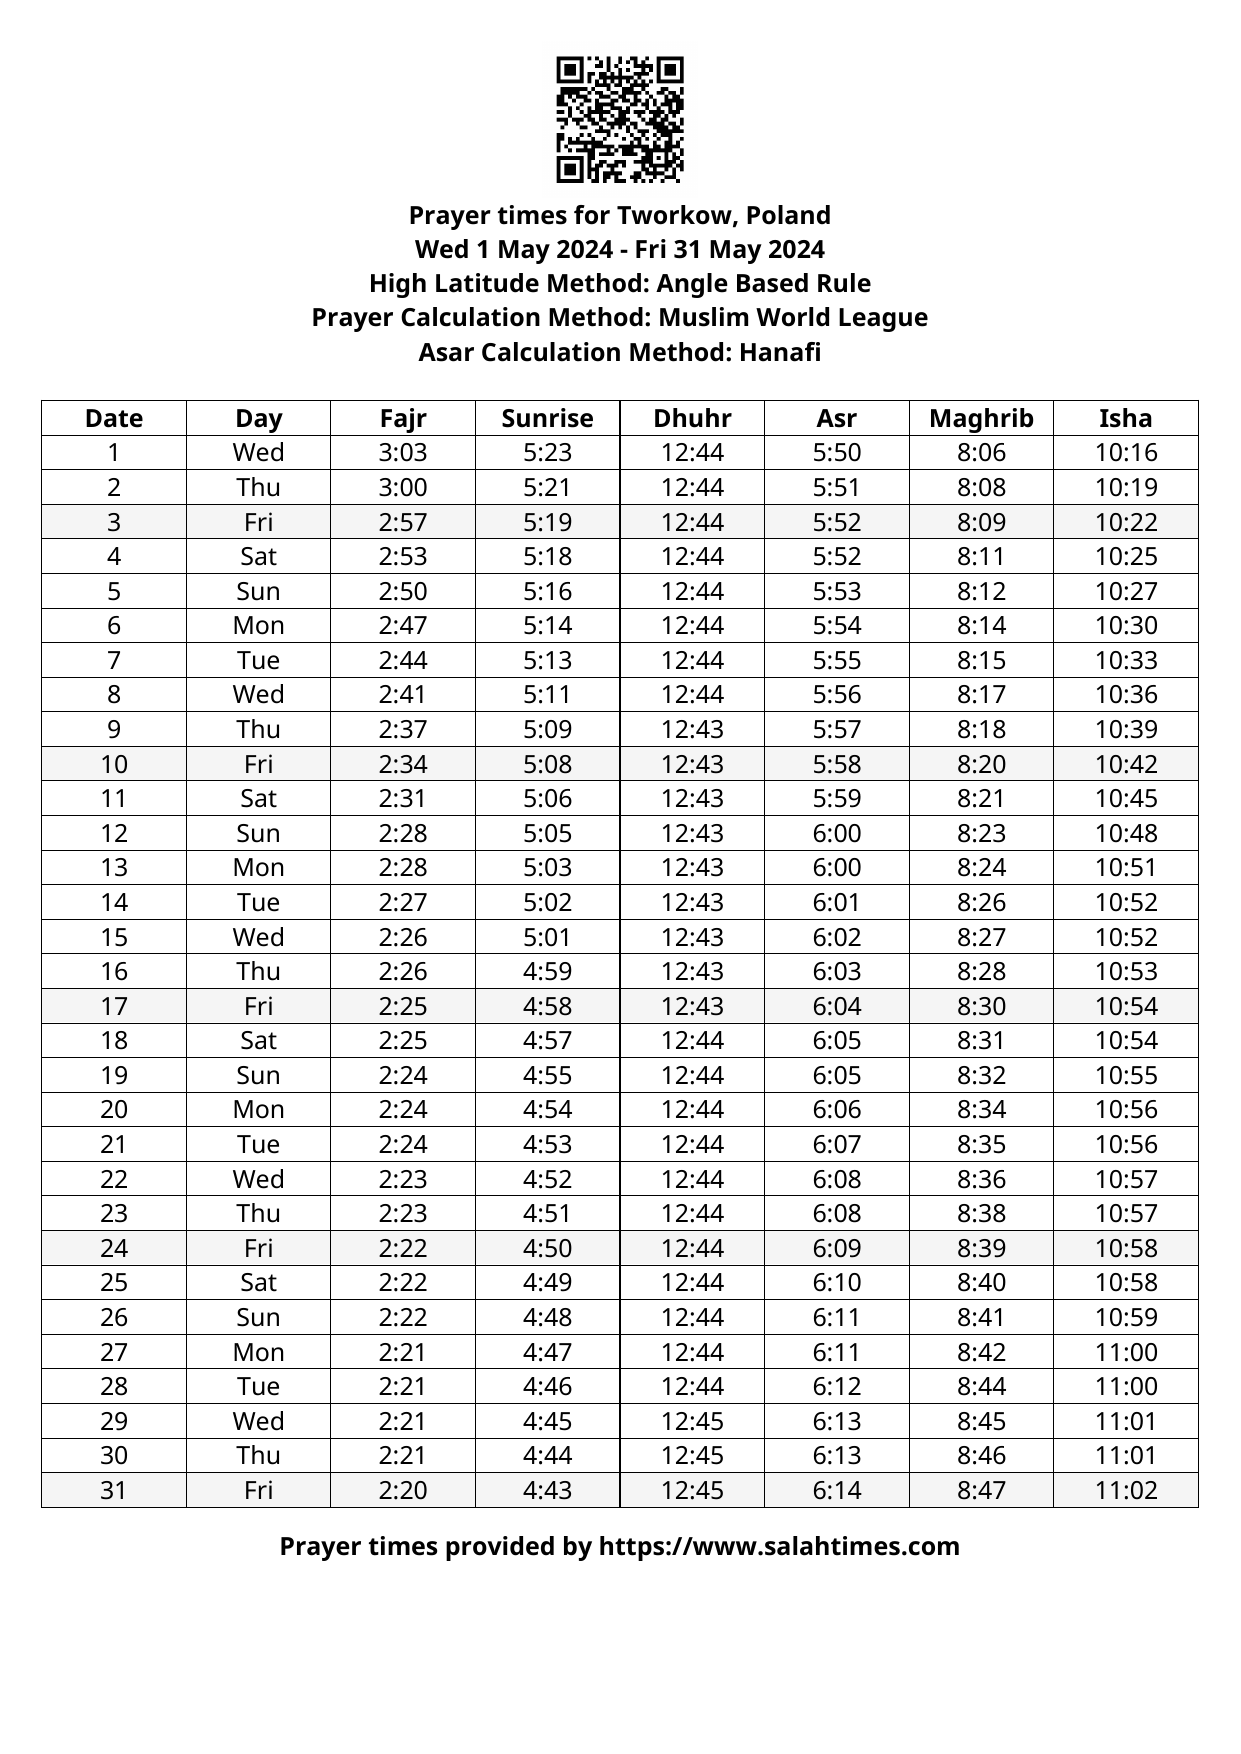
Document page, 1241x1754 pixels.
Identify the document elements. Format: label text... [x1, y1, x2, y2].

table_cell 10:58 [1054, 1231, 1198, 1264]
table_cell 5:55 [765, 643, 909, 677]
table_cell Wed [187, 920, 330, 953]
table_cell Tue [187, 1369, 330, 1403]
table_cell 12:43 [621, 816, 764, 849]
text Prayer times provided by https://www.salahtimes.com [42, 1528, 1198, 1563]
table_cell 8:11 [910, 539, 1053, 573]
table_header Date [42, 401, 186, 434]
table_cell 10:56 [1054, 1093, 1198, 1126]
table_cell 6:06 [765, 1093, 909, 1126]
table_cell 5:50 [765, 436, 909, 469]
table_cell 6:05 [765, 1058, 909, 1092]
table_cell 6:12 [765, 1369, 909, 1403]
table_cell 4:49 [476, 1266, 619, 1299]
table_cell 12:44 [621, 1093, 764, 1126]
table_cell 8:41 [910, 1300, 1053, 1334]
table_cell 5:18 [476, 539, 619, 573]
text Asar Calculation Method: Hanafi [42, 334, 1198, 368]
table_header Asr [765, 401, 909, 434]
table_cell 31 [42, 1473, 186, 1507]
table_cell 5 [42, 574, 186, 607]
table_cell 6:05 [765, 1024, 909, 1057]
table_cell 2:53 [331, 539, 475, 573]
table_cell 11 [42, 781, 186, 815]
table_cell 2:24 [331, 1058, 475, 1092]
table_cell 4:50 [476, 1231, 619, 1264]
table_cell 4:45 [476, 1404, 619, 1437]
table_cell 12:44 [621, 678, 764, 711]
table_cell 2:41 [331, 678, 475, 711]
table_cell 2:21 [331, 1404, 475, 1437]
table_cell 6:00 [765, 851, 909, 884]
table_cell 4:47 [476, 1335, 619, 1368]
table_cell 2:23 [331, 1162, 475, 1195]
table_cell 4:51 [476, 1196, 619, 1230]
table_cell 10:56 [1054, 1127, 1198, 1161]
table_cell 6:03 [765, 954, 909, 988]
table_cell 6:07 [765, 1127, 909, 1161]
table_cell 4:54 [476, 1093, 619, 1126]
table_cell 1 [42, 436, 186, 469]
table_cell 24 [42, 1231, 186, 1264]
table_cell 12:44 [621, 1127, 764, 1161]
table_cell 8:39 [910, 1231, 1053, 1264]
table_cell Fri [187, 505, 330, 538]
table_cell 8:20 [910, 747, 1053, 780]
table_cell 4:58 [476, 989, 619, 1022]
text Prayer times for Tworkow, Poland [42, 198, 1198, 232]
table_cell 7 [42, 643, 186, 677]
table_cell 10:52 [1054, 920, 1198, 953]
table_cell Sat [187, 1024, 330, 1057]
table_cell 2:22 [331, 1300, 475, 1334]
table_cell 2:47 [331, 609, 475, 642]
table_cell 3 [42, 505, 186, 538]
table_cell 4:52 [476, 1162, 619, 1195]
table_cell Sun [187, 574, 330, 607]
table_cell 5:54 [765, 609, 909, 642]
table_cell 2:31 [331, 781, 475, 815]
table_cell 10:54 [1054, 989, 1198, 1022]
table_cell 10:30 [1054, 609, 1198, 642]
table_cell 5:14 [476, 609, 619, 642]
table_cell 5:52 [765, 505, 909, 538]
table_cell 2:24 [331, 1093, 475, 1126]
table_cell 10:42 [1054, 747, 1198, 780]
table_cell 11:01 [1054, 1439, 1198, 1472]
table_cell 5:08 [476, 747, 619, 780]
table_cell Wed [187, 1162, 330, 1195]
table_cell 4:53 [476, 1127, 619, 1161]
table_cell 8 [42, 678, 186, 711]
table_cell 10:54 [1054, 1024, 1198, 1057]
table_cell 8:12 [910, 574, 1053, 607]
table_cell 14 [42, 885, 186, 919]
table_cell 2:26 [331, 954, 475, 988]
table_cell 5:57 [765, 712, 909, 746]
table_cell 5:16 [476, 574, 619, 607]
table_cell 12:44 [621, 1231, 764, 1264]
table_cell Sat [187, 781, 330, 815]
table_header Day [187, 401, 330, 434]
table_cell 12:44 [621, 574, 764, 607]
table_cell 6:08 [765, 1162, 909, 1195]
table_cell 28 [42, 1369, 186, 1403]
table_cell 5:09 [476, 712, 619, 746]
table_cell Thu [187, 1439, 330, 1472]
table_cell Thu [187, 470, 330, 504]
table_cell 8:44 [910, 1369, 1053, 1403]
table_cell 2:20 [331, 1473, 475, 1507]
table_cell 2:28 [331, 851, 475, 884]
table_cell 12:44 [621, 470, 764, 504]
table_cell 5:59 [765, 781, 909, 815]
table_cell Sun [187, 816, 330, 849]
table_cell 12:44 [621, 1300, 764, 1334]
table_cell Tue [187, 643, 330, 677]
table_cell 2:23 [331, 1196, 475, 1230]
table_cell 13 [42, 851, 186, 884]
table_cell 10:59 [1054, 1300, 1198, 1334]
table_cell 8:45 [910, 1404, 1053, 1437]
table_cell 6:13 [765, 1439, 909, 1472]
table_cell 3:03 [331, 436, 475, 469]
table_cell 6:13 [765, 1404, 909, 1437]
table_cell 3:00 [331, 470, 475, 504]
table_cell 12:45 [621, 1473, 764, 1507]
table_cell 8:32 [910, 1058, 1053, 1092]
table_cell 12:43 [621, 989, 764, 1022]
table_cell 10:16 [1054, 436, 1198, 469]
table_cell 2:50 [331, 574, 475, 607]
table_cell 29 [42, 1404, 186, 1437]
table_cell 21 [42, 1127, 186, 1161]
table_cell 5:23 [476, 436, 619, 469]
table_header Maghrib [910, 401, 1053, 434]
table_cell 30 [42, 1439, 186, 1472]
table_cell 10:57 [1054, 1196, 1198, 1230]
table_cell 20 [42, 1093, 186, 1126]
table_cell 5:53 [765, 574, 909, 607]
table_cell 8:30 [910, 989, 1053, 1022]
table_cell 10:55 [1054, 1058, 1198, 1092]
table_cell 8:15 [910, 643, 1053, 677]
text Prayer Calculation Method: Muslim World League [42, 300, 1198, 334]
table_cell 12:45 [621, 1404, 764, 1437]
table_cell Sun [187, 1300, 330, 1334]
table_cell 12:43 [621, 851, 764, 884]
table_cell 4 [42, 539, 186, 573]
table_cell 6:04 [765, 989, 909, 1022]
table_cell 27 [42, 1335, 186, 1368]
table_cell 2:22 [331, 1266, 475, 1299]
table_cell 10:19 [1054, 470, 1198, 504]
table_cell 4:48 [476, 1300, 619, 1334]
table_cell 12:44 [621, 1196, 764, 1230]
table_cell 5:11 [476, 678, 619, 711]
table_cell 6:00 [765, 816, 909, 849]
table_cell 11:01 [1054, 1404, 1198, 1437]
table_cell 8:06 [910, 436, 1053, 469]
table_cell 2:24 [331, 1127, 475, 1161]
table_cell 8:17 [910, 678, 1053, 711]
table_cell Tue [187, 885, 330, 919]
table_cell 5:56 [765, 678, 909, 711]
table_cell 4:43 [476, 1473, 619, 1507]
table_cell 6:01 [765, 885, 909, 919]
table_cell 6:11 [765, 1335, 909, 1368]
table_cell 5:58 [765, 747, 909, 780]
table_cell Thu [187, 954, 330, 988]
table_cell 10:57 [1054, 1162, 1198, 1195]
table_cell 10:39 [1054, 712, 1198, 746]
table_cell 2:22 [331, 1231, 475, 1264]
table_cell 8:47 [910, 1473, 1053, 1507]
table_cell 5:19 [476, 505, 619, 538]
table_cell 5:21 [476, 470, 619, 504]
table_cell 5:01 [476, 920, 619, 953]
table_cell 8:40 [910, 1266, 1053, 1299]
table_cell 12:43 [621, 885, 764, 919]
table_cell 11:00 [1054, 1369, 1198, 1403]
table_cell 8:09 [910, 505, 1053, 538]
table_cell 12:44 [621, 1266, 764, 1299]
table_cell 6:11 [765, 1300, 909, 1334]
table_cell 10:58 [1054, 1266, 1198, 1299]
table_cell 8:24 [910, 851, 1053, 884]
table_cell 12:43 [621, 954, 764, 988]
table_cell 12:44 [621, 436, 764, 469]
table_cell 8:27 [910, 920, 1053, 953]
table_cell 8:46 [910, 1439, 1053, 1472]
table_cell 10:45 [1054, 781, 1198, 815]
table_cell 8:31 [910, 1024, 1053, 1057]
table_cell 12:44 [621, 1369, 764, 1403]
table_cell 10:53 [1054, 954, 1198, 988]
table_cell 12:43 [621, 920, 764, 953]
table_cell 2:28 [331, 816, 475, 849]
table_cell 2:34 [331, 747, 475, 780]
table_cell Wed [187, 1404, 330, 1437]
table_cell 2:26 [331, 920, 475, 953]
table_cell 2:21 [331, 1439, 475, 1472]
table_cell 12:44 [621, 643, 764, 677]
table_cell 5:05 [476, 816, 619, 849]
table_cell Sat [187, 1266, 330, 1299]
table_cell 10:22 [1054, 505, 1198, 538]
table_cell 10:36 [1054, 678, 1198, 711]
text High Latitude Method: Angle Based Rule [42, 266, 1198, 300]
table_cell 10:48 [1054, 816, 1198, 849]
table_cell 8:08 [910, 470, 1053, 504]
table_cell 2:57 [331, 505, 475, 538]
table_cell 23 [42, 1196, 186, 1230]
table_cell 4:59 [476, 954, 619, 988]
table_cell 12:44 [621, 1024, 764, 1057]
table_cell 9 [42, 712, 186, 746]
table_cell 11:02 [1054, 1473, 1198, 1507]
table_cell 5:13 [476, 643, 619, 677]
table_cell 5:02 [476, 885, 619, 919]
table_cell 6:09 [765, 1231, 909, 1264]
table_header Sunrise [476, 401, 619, 434]
table_cell 16 [42, 954, 186, 988]
table_cell Fri [187, 1473, 330, 1507]
table_cell 5:51 [765, 470, 909, 504]
table_cell 12:44 [621, 1335, 764, 1368]
table_cell 6:14 [765, 1473, 909, 1507]
table_cell Mon [187, 851, 330, 884]
table_cell 26 [42, 1300, 186, 1334]
table_cell Mon [187, 609, 330, 642]
table_header Fajr [331, 401, 475, 434]
table_cell 12:44 [621, 1162, 764, 1195]
table_cell 2 [42, 470, 186, 504]
table_cell 11:00 [1054, 1335, 1198, 1368]
table_header Isha [1054, 401, 1198, 434]
table_cell 4:57 [476, 1024, 619, 1057]
table_cell 5:03 [476, 851, 619, 884]
table_cell 6:10 [765, 1266, 909, 1299]
table_cell Fri [187, 747, 330, 780]
table_cell 2:21 [331, 1369, 475, 1403]
table_cell 17 [42, 989, 186, 1022]
table_cell 2:21 [331, 1335, 475, 1368]
table_cell 10:51 [1054, 851, 1198, 884]
table_cell Sat [187, 539, 330, 573]
table_cell 12:43 [621, 781, 764, 815]
table_cell 6:08 [765, 1196, 909, 1230]
table_cell Mon [187, 1093, 330, 1126]
table_cell 10:52 [1054, 885, 1198, 919]
table_cell 8:35 [910, 1127, 1053, 1161]
table_cell Sun [187, 1058, 330, 1092]
table_cell 10:33 [1054, 643, 1198, 677]
table_cell Fri [187, 1231, 330, 1264]
table_cell Thu [187, 712, 330, 746]
table_cell 8:14 [910, 609, 1053, 642]
table_cell Thu [187, 1196, 330, 1230]
table_cell 8:34 [910, 1093, 1053, 1126]
table_cell Fri [187, 989, 330, 1022]
picture [542, 41, 699, 198]
table_cell 6 [42, 609, 186, 642]
table_cell 12:44 [621, 539, 764, 573]
table_cell Wed [187, 436, 330, 469]
table_cell 8:26 [910, 885, 1053, 919]
table_cell 19 [42, 1058, 186, 1092]
table_cell 4:46 [476, 1369, 619, 1403]
table_cell 8:18 [910, 712, 1053, 746]
table_cell Wed [187, 678, 330, 711]
table_cell 8:42 [910, 1335, 1053, 1368]
table_cell 18 [42, 1024, 186, 1057]
table_cell 5:52 [765, 539, 909, 573]
table_cell 10:25 [1054, 539, 1198, 573]
table_cell 5:06 [476, 781, 619, 815]
table_cell 2:37 [331, 712, 475, 746]
table_cell 2:44 [331, 643, 475, 677]
table_cell 2:27 [331, 885, 475, 919]
table_cell 22 [42, 1162, 186, 1195]
table_cell 8:38 [910, 1196, 1053, 1230]
table_cell 25 [42, 1266, 186, 1299]
table_cell 8:21 [910, 781, 1053, 815]
table_cell 8:36 [910, 1162, 1053, 1195]
table_cell 12:44 [621, 505, 764, 538]
table_cell 12:43 [621, 712, 764, 746]
table_cell 2:25 [331, 1024, 475, 1057]
table_cell 10:27 [1054, 574, 1198, 607]
table_cell 8:28 [910, 954, 1053, 988]
table_cell 10 [42, 747, 186, 780]
table_cell 8:23 [910, 816, 1053, 849]
table_cell 12:44 [621, 1058, 764, 1092]
table_cell 12:45 [621, 1439, 764, 1472]
table_cell 6:02 [765, 920, 909, 953]
table_cell 12 [42, 816, 186, 849]
table_cell 12:43 [621, 747, 764, 780]
table_cell 4:44 [476, 1439, 619, 1472]
table_cell Tue [187, 1127, 330, 1161]
table_cell Mon [187, 1335, 330, 1368]
table_cell 12:44 [621, 609, 764, 642]
table_header Dhuhr [621, 401, 764, 434]
text Wed 1 May 2024 - Fri 31 May 2024 [42, 232, 1198, 266]
table_cell 2:25 [331, 989, 475, 1022]
table_cell 4:55 [476, 1058, 619, 1092]
table_cell 15 [42, 920, 186, 953]
